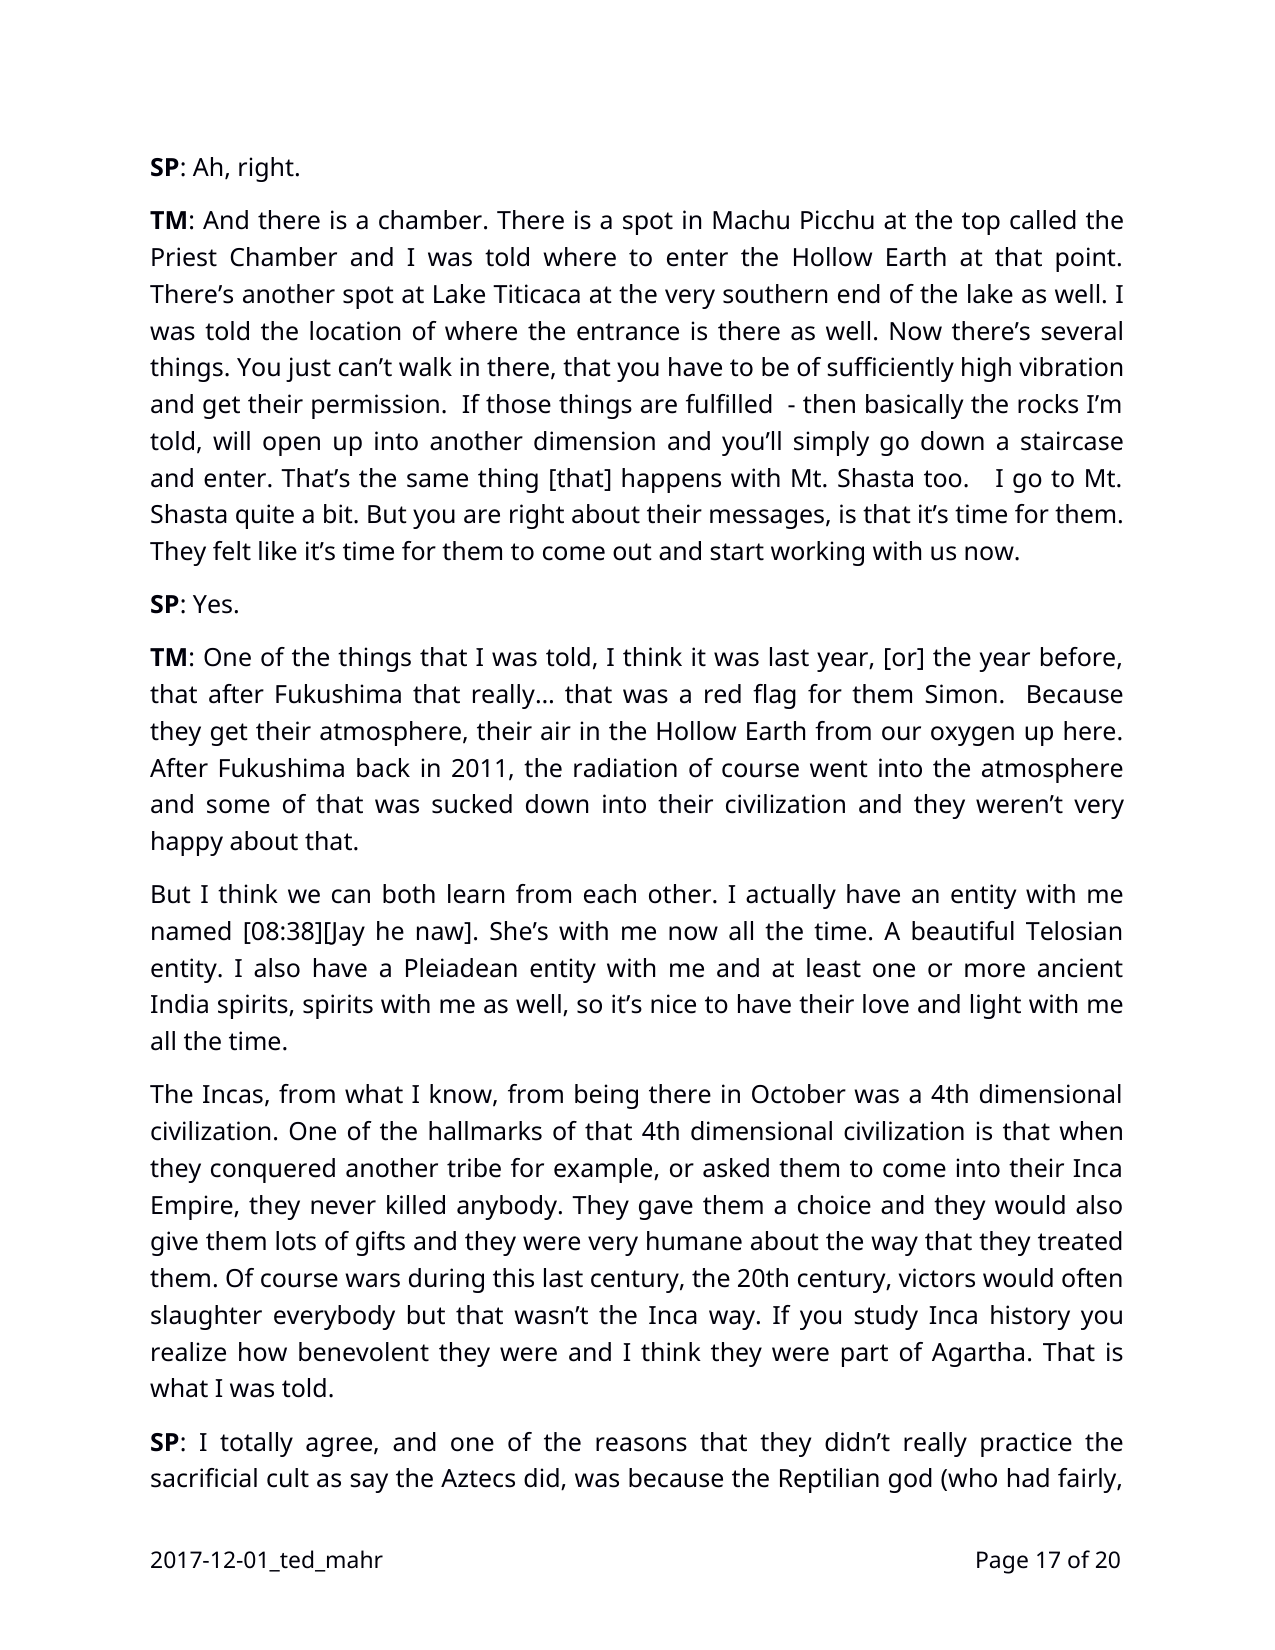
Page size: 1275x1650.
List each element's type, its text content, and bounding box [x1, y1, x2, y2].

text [150, 1424, 1125, 1495]
text TM: And there is a chamber. There is a spot in Machu Picchu at the top called the Priest Chamber and I was told where to enter the Hollow Earth at that point. There’s another spot at Lake Titicaca at the very southern end of the lake as well. I was told the location of where the entrance is there as well. Now there’s several things. You just can’t walk in there, that you have to be of sufficiently high vibration and get their permission. If those things are fulfilled - then basically the rocks I’m told, will open up into another dimension and you’ll simply go down a staircase and enter. That’s the same thing [that] happens with Mt. Shasta too. I go to Mt. Shasta quite a bit. But you are right about their messages, is that it’s time for them. They felt like it’s time for them to come out and start working with us now. [150, 203, 1125, 568]
text The Incas, from what I know, from being there in October was a 4th dimensional civilization. One of the hallmarks of that 4th dimensional civilization is that when they conquered another tribe for example, or asked them to come into their Inca Empire, they never killed anybody. They gave them a choice and they would also give them lots of gifts and they were very humane about the way that they treated them. Of course wars during this last century, the 20th century, victors would often slaughter everybody but that wasn’t the Inca way. If you study Inca history you realize how benevolent they were and I think they were part of Agartha. That is what I was told. [150, 1077, 1125, 1405]
text SP: Yes. [150, 587, 1125, 621]
text But I think we can both learn from each other. I actually have an entity with me named [08:38][Jay he naw]. She’s with me now all the time. A beautiful Telosian entity. I also have a Pleiadean entity with me and at least one or more ancient India spirits, spirits with me as well, so it’s nice to have their love and light with me all the time. [150, 877, 1125, 1058]
text SP: Ah, right. [150, 150, 1125, 184]
text TM: One of the things that I was told, I think it was last year, [or] the year before, that after Fukushima that really… that was a red flag for them Simon. Because they get their atmosphere, their air in the Hollow Earth from our oxygen up here. After Fukushima back in 2011, the radiation of course went into the atmosphere and some of that was sucked down into their civilization and they weren’t very happy about that. [150, 640, 1125, 858]
